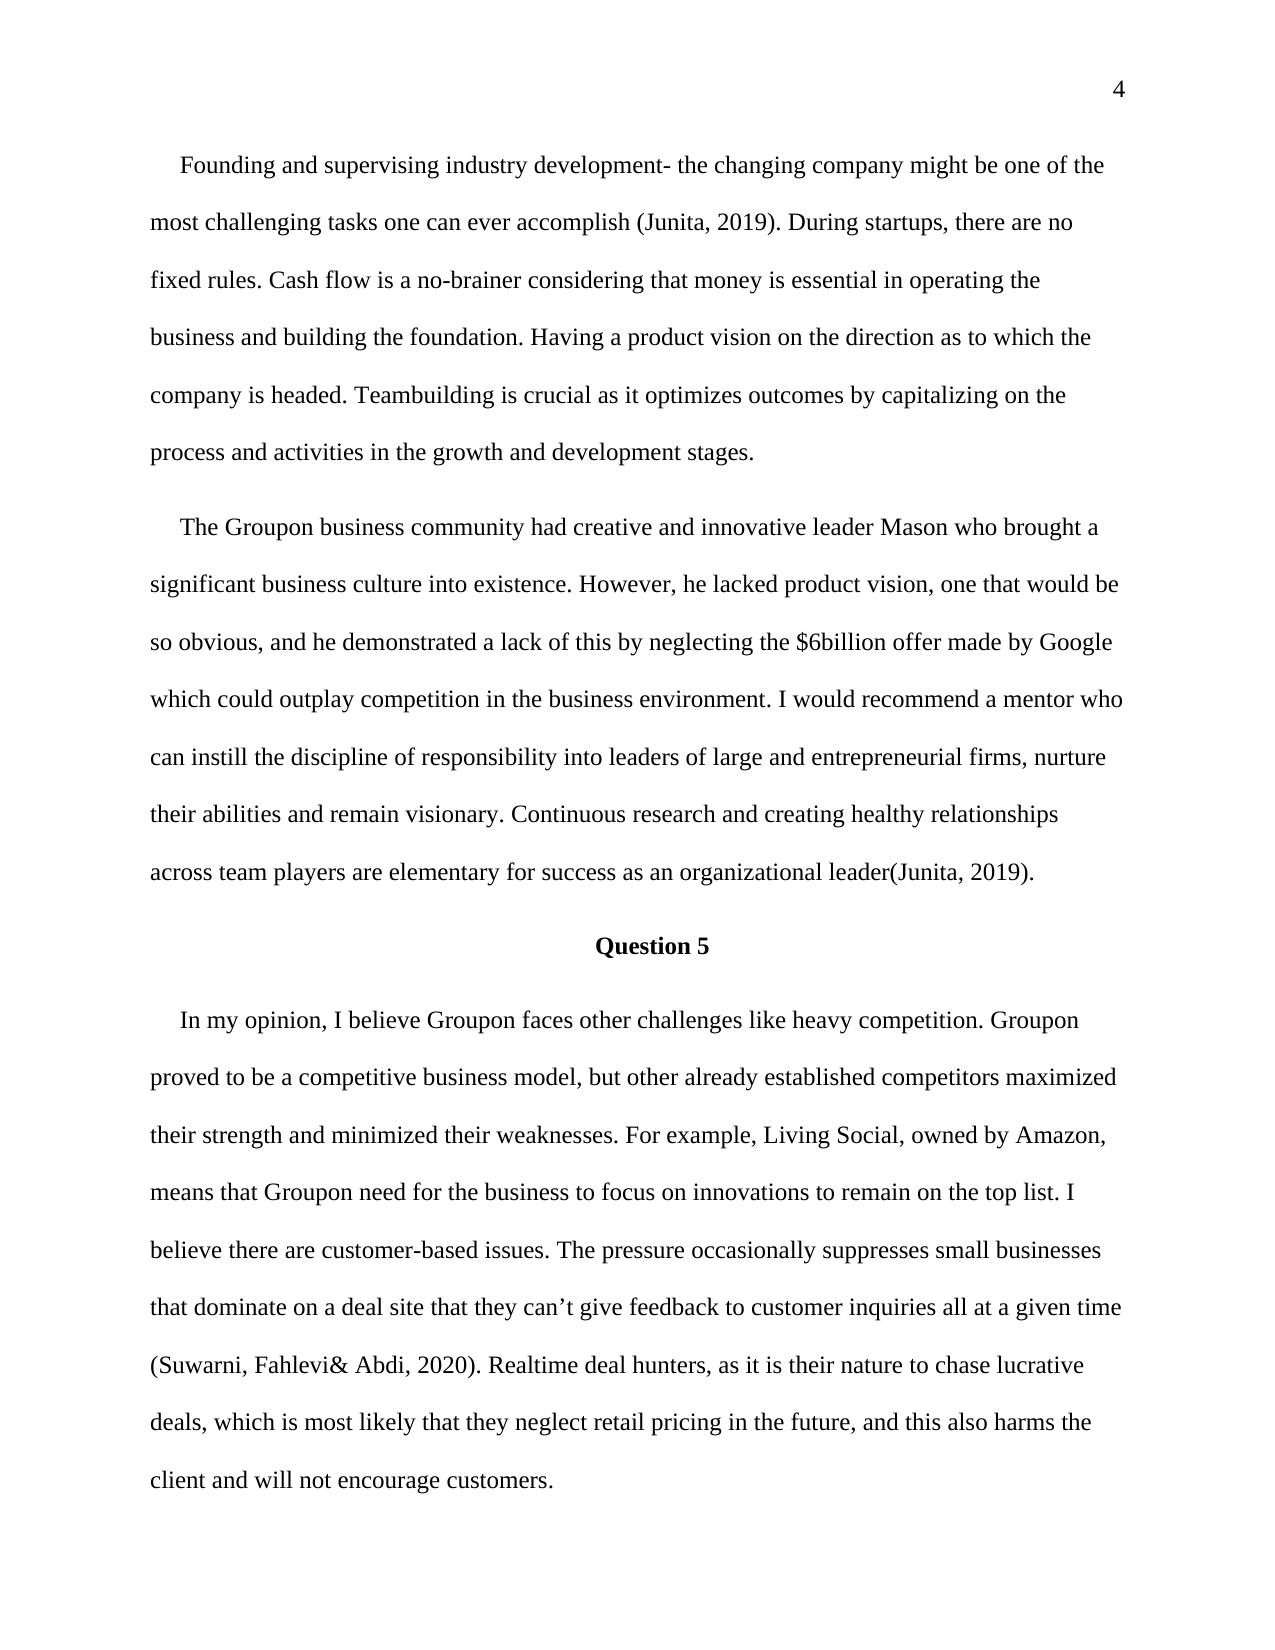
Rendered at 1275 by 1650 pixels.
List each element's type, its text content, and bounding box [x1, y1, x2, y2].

text The Groupon business community had creative and innovative leader Mason who brought a significant business culture into existence. However, he lacked product vision, one that would be so obvious, and he demonstrated a lack of this by neglecting the $6billion offer made by Google which could outplay competition in the business environment. I would recommend a mentor who can instill the discipline of responsibility into leaders of large and entrepreneurial firms, nurture their abilities and remain visionary. Continuous research and creating healthy relationships across team players are elementary for success as an organizational leader(Junita, 2019). [150, 512, 1125, 885]
text Founding and supervising industry development- the changing company might be one of the most challenging tasks one can ever accomplish (Junita, 2019). During startups, there are no fixed rules. Cash flow is a no-brainer considering that money is essential in operating the business and building the foundation. Having a product vision on the direction as to which the company is headed. Teambuilding is crucial as it optimizes outcomes by capitalizing on the process and activities in the growth and development stages. [150, 150, 1125, 466]
text In my opinion, I believe Groupon faces other challenges like heavy competition. Groupon proved to be a competitive business model, but other already established competitors maximized their strength and minimized their weaknesses. For example, Living Social, owned by Amazon, means that Groupon need for the business to focus on innovations to remain on the top list. I believe there are customer-based issues. The pressure occasionally suppresses small businesses that dominate on a deal site that they can’t give feedback to customer inquiries all at a given time (Suwarni, Fahlevi& Abdi, 2020). Realtime deal hunters, as it is their nature to chase lucrative deals, which is most likely that they neglect retail pricing in the future, and this also harms the client and will not encourage customers. [150, 1005, 1125, 1494]
text Question 5 [150, 931, 1125, 959]
